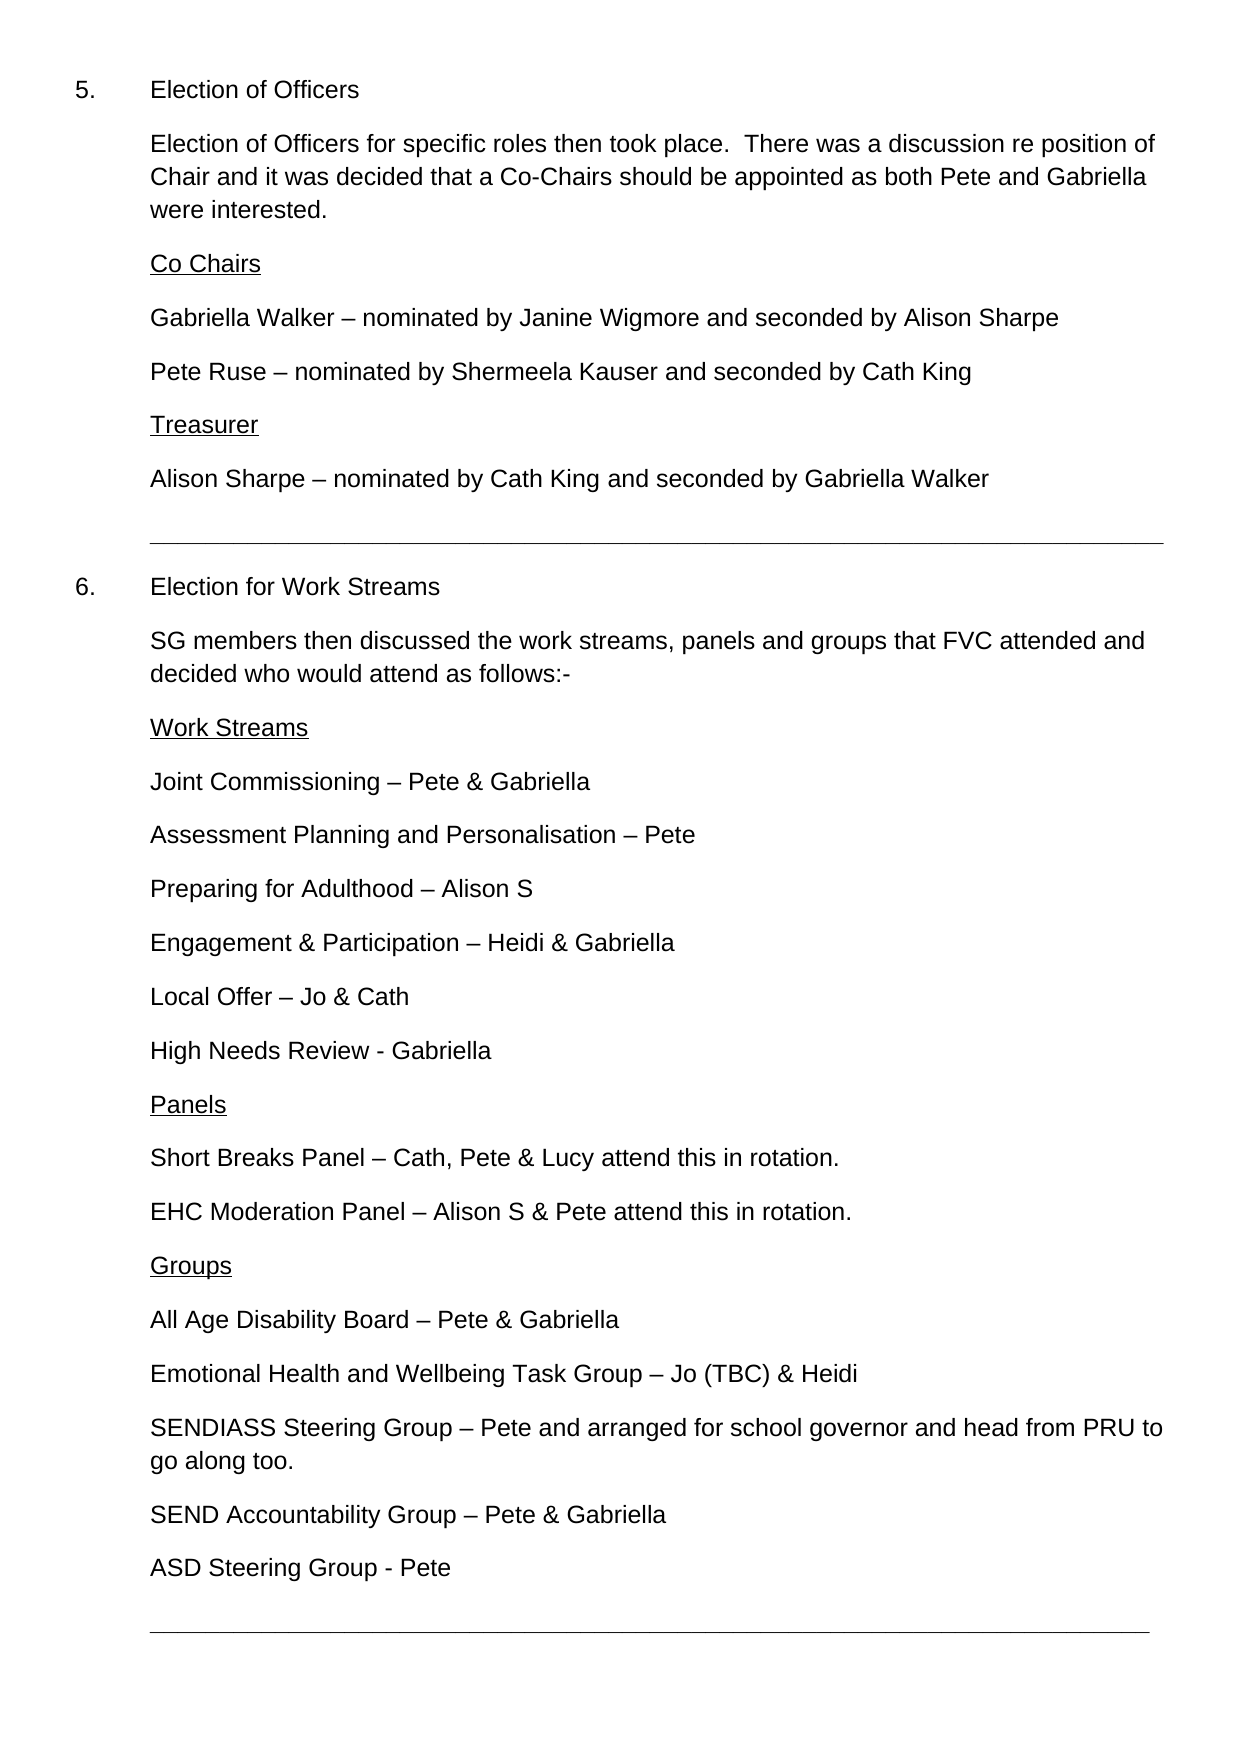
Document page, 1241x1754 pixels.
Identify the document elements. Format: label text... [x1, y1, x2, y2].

text High Needs Review - Gabriella [75, 1036, 1165, 1064]
text Engagement & Participation – Heidi & Gabriella [75, 928, 1165, 957]
text Alison Sharpe – nominated by Cath King and seconded by Gabriella Walker [75, 464, 1165, 493]
text Pete Ruse – nominated by Shermeela Kauser and seconded by Cath King [75, 356, 1165, 385]
text SG members then discussed the work streams, panels and groups that FVC attended and decided who would attend as follows:- [75, 626, 1165, 687]
text Emotional Health and Wellbeing Task Group – Jo (TBC) & Heidi [75, 1359, 1165, 1388]
text Short Breaks Panel – Cath, Pete & Lucy attend this in rotation. [75, 1143, 1165, 1172]
text Joint Commissioning – Pete & Gabriella [75, 766, 1165, 795]
text Panels [75, 1089, 1165, 1118]
text Gabriella Walker – nominated by Janine Wigmore and seconded by Alison Sharpe [75, 303, 1165, 331]
text SEND Accountability Group – Pete & Gabriella [75, 1499, 1165, 1528]
text EHC Moderation Panel – Alison S & Pete attend this in rotation. [75, 1197, 1165, 1226]
text Assessment Planning and Personalisation – Pete [75, 820, 1165, 849]
text ASD Steering Group - Pete [75, 1553, 1165, 1582]
text All Age Disability Board – Pete & Gabriella [75, 1305, 1165, 1334]
text SENDIASS Steering Group – Pete and arranged for school governor and head from PRU to go along too. [75, 1413, 1165, 1474]
text 6. Election for Work Streams [75, 572, 1165, 601]
text Co Chairs [75, 249, 1165, 277]
text Groups [75, 1251, 1165, 1280]
text Election of Officers for specific roles then took place. There was a discussion re position of Chair and it was decided that a Co-Chairs should be appointed as both Pete and Gabriella were interested. [75, 129, 1165, 224]
text Local Offer – Jo & Cath [75, 982, 1165, 1011]
text Treasurer [75, 410, 1165, 439]
text Preparing for Adulthood – Alison S [75, 874, 1165, 903]
text ________________________________________________________________________ [75, 1607, 1165, 1636]
text 5. Election of Officers [75, 75, 1165, 104]
text _________________________________________________________________________ [75, 518, 1165, 547]
text Work Streams [75, 713, 1165, 741]
